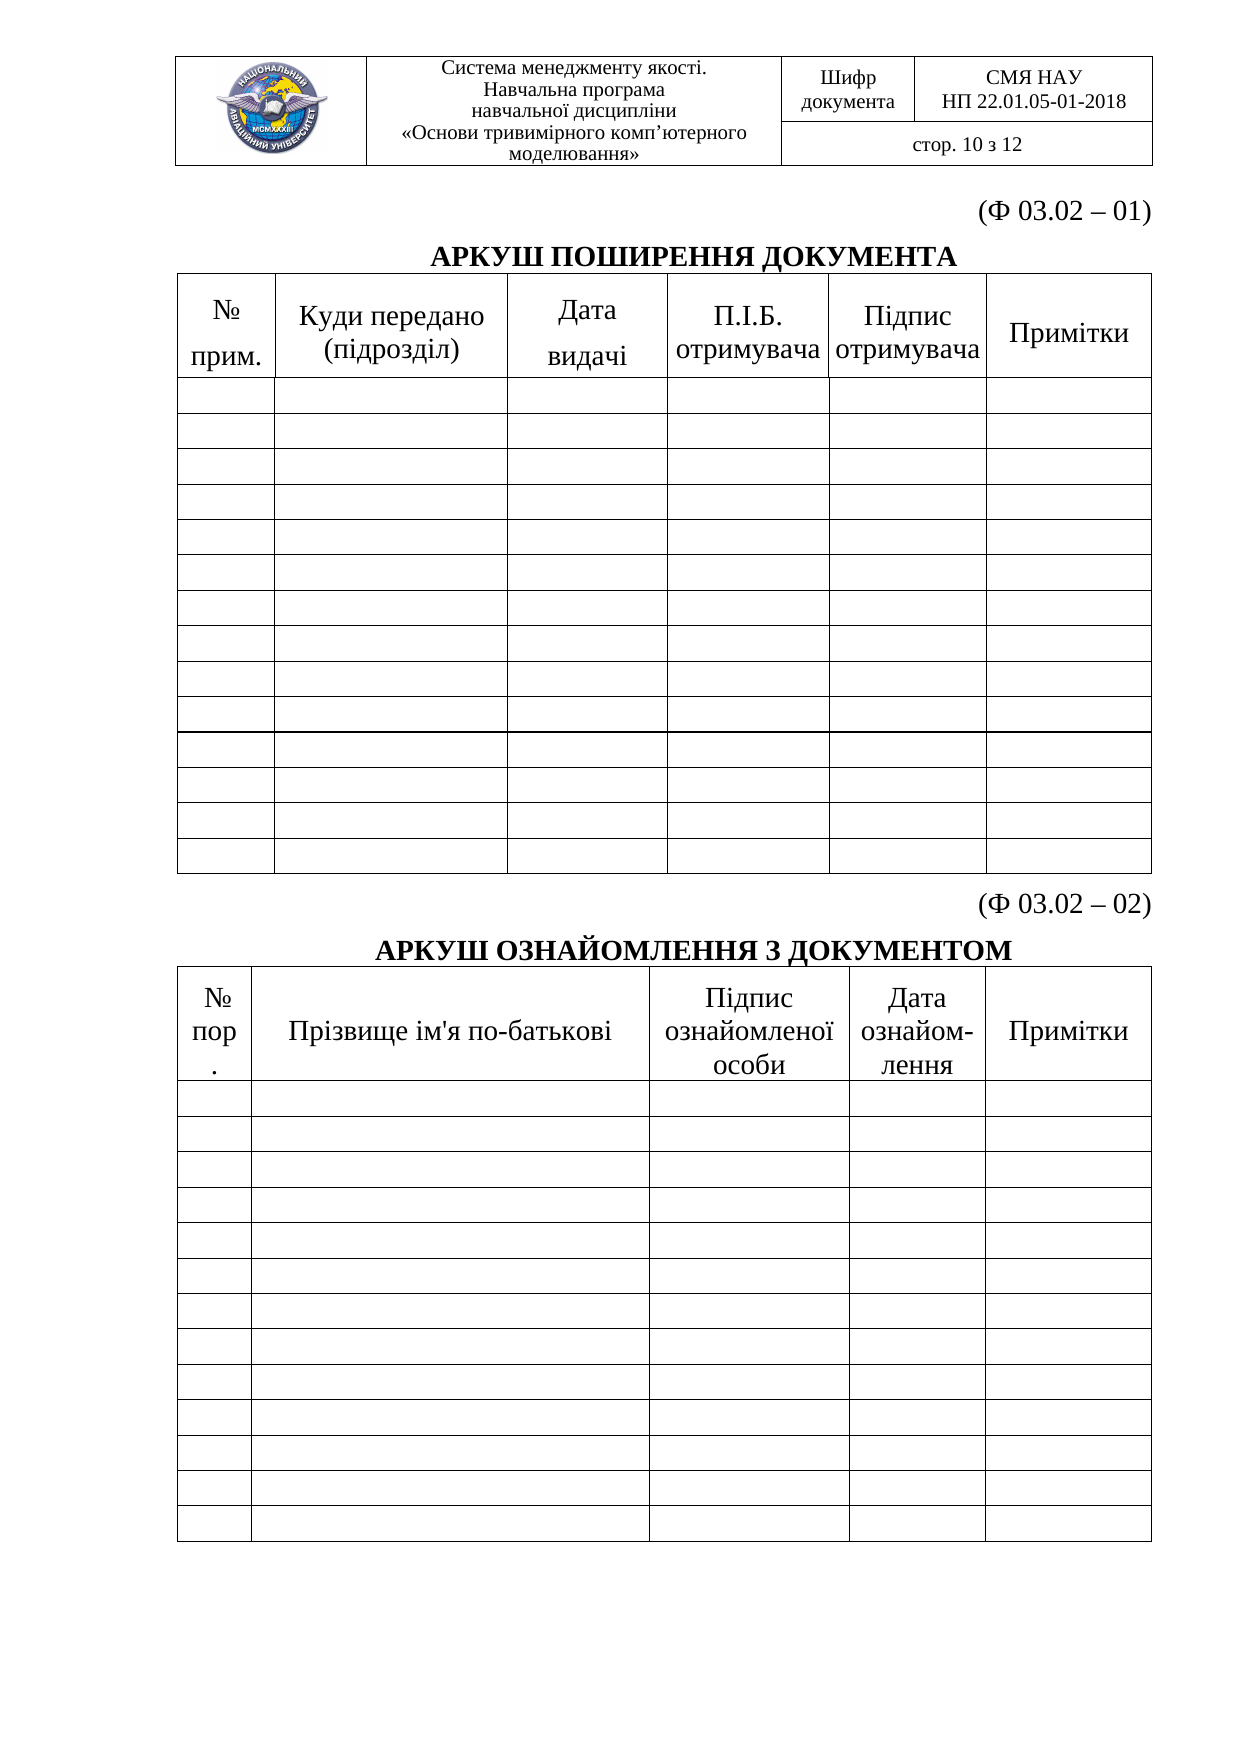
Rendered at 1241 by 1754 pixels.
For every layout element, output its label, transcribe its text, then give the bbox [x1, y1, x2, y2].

table_cell [508, 378, 667, 413]
table_cell [830, 768, 986, 802]
table_header Підпис ознайомленої особи [650, 967, 849, 1080]
table_cell [178, 1400, 251, 1434]
table_cell [850, 1081, 985, 1116]
table_cell [987, 626, 1151, 661]
table_cell [987, 414, 1151, 448]
table_cell [850, 1117, 985, 1151]
table_cell [830, 697, 986, 731]
table_cell [508, 803, 667, 838]
table_cell [650, 1471, 849, 1505]
table_cell [178, 733, 274, 767]
table_cell [668, 662, 829, 696]
table_cell [986, 1152, 1151, 1187]
table_cell [508, 414, 667, 448]
text АРКУШ ОЗНАЙОМЛЕННЯ З ДОКУМЕНТОМ [177, 933, 1152, 966]
table_cell [986, 1400, 1151, 1434]
table_header № прим. [178, 274, 275, 377]
table_cell [830, 626, 986, 661]
table_cell [650, 1400, 849, 1434]
table_cell [668, 626, 829, 661]
table_cell [178, 520, 274, 554]
table_cell [668, 768, 829, 802]
table_header Куди передано (підрозділ) [276, 274, 507, 377]
table_cell [668, 733, 829, 767]
table_cell [178, 1436, 251, 1470]
table_cell [178, 697, 274, 731]
table_cell [275, 768, 507, 802]
table_cell [252, 1436, 649, 1470]
table_cell [178, 1081, 251, 1116]
picture [216, 59, 328, 154]
table_cell [275, 626, 507, 661]
text (Ф 03.02 – 01) [177, 193, 1152, 227]
table_header Дата видачі [508, 274, 667, 377]
table_cell [830, 591, 986, 625]
table_cell [668, 839, 829, 873]
table_cell [252, 1506, 649, 1541]
table_cell [178, 449, 274, 483]
table_cell [252, 1471, 649, 1505]
table_cell [830, 662, 986, 696]
table_cell [178, 1188, 251, 1222]
table_header П.І.Б. отримувача [668, 274, 828, 377]
table_cell [178, 1506, 251, 1541]
table_cell [850, 1365, 985, 1399]
table_cell [650, 1081, 849, 1116]
table_cell [986, 1188, 1151, 1222]
table_cell [275, 555, 507, 590]
table_cell [252, 1329, 649, 1364]
table_cell [650, 1223, 849, 1257]
table_cell [508, 733, 667, 767]
table_cell [850, 1223, 985, 1257]
table_cell [830, 520, 986, 554]
table_cell [178, 1152, 251, 1187]
table_cell [830, 839, 986, 873]
table_cell [178, 768, 274, 802]
table_cell [178, 839, 274, 873]
table_cell [987, 697, 1151, 731]
table_cell [850, 1400, 985, 1434]
table_cell [178, 803, 274, 838]
table_cell [668, 414, 829, 448]
text (Ф 03.02 – 02) [177, 887, 1152, 920]
table_cell [650, 1152, 849, 1187]
table_cell [275, 449, 507, 483]
table_cell [850, 1294, 985, 1328]
text АРКУШ ПОШИРЕННЯ ДОКУМЕНТА [177, 239, 1152, 273]
table_cell [178, 555, 274, 590]
table_cell [178, 485, 274, 519]
table_cell [850, 1506, 985, 1541]
table_cell [178, 1117, 251, 1151]
table_cell [986, 1471, 1151, 1505]
table_cell [275, 697, 507, 731]
table_cell [178, 591, 274, 625]
table_cell [668, 449, 829, 483]
table_cell [830, 485, 986, 519]
table_cell [650, 1436, 849, 1470]
table_cell [830, 378, 986, 413]
table_cell [986, 1223, 1151, 1257]
table_cell [830, 555, 986, 590]
table_cell [650, 1365, 849, 1399]
table_cell [252, 1188, 649, 1222]
table_cell [178, 1471, 251, 1505]
table_cell [987, 733, 1151, 767]
table_cell [275, 733, 507, 767]
table_cell [668, 591, 829, 625]
table_cell [275, 803, 507, 838]
table_cell [830, 414, 986, 448]
table_cell [275, 839, 507, 873]
table_cell [986, 1365, 1151, 1399]
table_cell [508, 520, 667, 554]
table_cell [986, 1259, 1151, 1293]
table_cell [508, 697, 667, 731]
table_header Прізвище ім'я по-батькові [252, 967, 649, 1080]
table_cell [252, 1223, 649, 1257]
table_header Підпис отримувача [829, 274, 986, 377]
table_cell [178, 626, 274, 661]
table_cell [986, 1436, 1151, 1470]
table_cell [252, 1294, 649, 1328]
table_cell [275, 414, 507, 448]
table_cell [987, 378, 1151, 413]
table_cell [275, 485, 507, 519]
table_header Дата ознайом-лення [850, 967, 985, 1080]
table_cell [508, 485, 667, 519]
table_cell [178, 1223, 251, 1257]
table_cell [252, 1152, 649, 1187]
table_cell [650, 1188, 849, 1222]
table_cell [850, 1329, 985, 1364]
table_cell [850, 1436, 985, 1470]
table_cell [987, 591, 1151, 625]
table_cell [178, 378, 274, 413]
table_cell [650, 1117, 849, 1151]
table_header Примітки [986, 967, 1151, 1080]
table_cell [275, 520, 507, 554]
table_cell [830, 449, 986, 483]
table_cell [508, 839, 667, 873]
table_header Примітки [987, 274, 1151, 377]
table_cell [987, 662, 1151, 696]
table_cell [508, 591, 667, 625]
table_cell [650, 1329, 849, 1364]
table_cell [668, 485, 829, 519]
table_cell [986, 1294, 1151, 1328]
table_cell [178, 414, 274, 448]
table_cell [275, 591, 507, 625]
table_cell [252, 1400, 649, 1434]
table_cell [252, 1081, 649, 1116]
table_cell [987, 803, 1151, 838]
table_cell [178, 662, 274, 696]
table_cell [275, 378, 507, 413]
table_cell [986, 1081, 1151, 1116]
table_cell [668, 555, 829, 590]
table_cell [508, 662, 667, 696]
table_cell [850, 1471, 985, 1505]
table_cell [830, 803, 986, 838]
table_cell [508, 768, 667, 802]
table_cell [252, 1365, 649, 1399]
table_cell [987, 768, 1151, 802]
table_cell [850, 1259, 985, 1293]
table_cell [508, 449, 667, 483]
table_cell [650, 1259, 849, 1293]
table_cell [987, 485, 1151, 519]
table_cell [650, 1506, 849, 1541]
table_cell [830, 733, 986, 767]
table_cell [275, 662, 507, 696]
table_cell [668, 378, 829, 413]
table_cell [986, 1117, 1151, 1151]
table_cell [850, 1188, 985, 1222]
table_cell [986, 1329, 1151, 1364]
table_cell [987, 555, 1151, 590]
table_header № пор. [178, 967, 251, 1080]
table_cell [650, 1294, 849, 1328]
table_cell [508, 555, 667, 590]
table_cell [987, 839, 1151, 873]
table_cell [987, 449, 1151, 483]
table_cell [987, 520, 1151, 554]
table_cell [252, 1259, 649, 1293]
table_cell [668, 803, 829, 838]
table_cell [986, 1506, 1151, 1541]
table_cell [178, 1365, 251, 1399]
table_cell [178, 1329, 251, 1364]
table_cell [668, 697, 829, 731]
table_cell [668, 520, 829, 554]
table_cell [178, 1259, 251, 1293]
table_cell [178, 1294, 251, 1328]
table_cell [252, 1117, 649, 1151]
table_cell [508, 626, 667, 661]
table_cell [850, 1152, 985, 1187]
